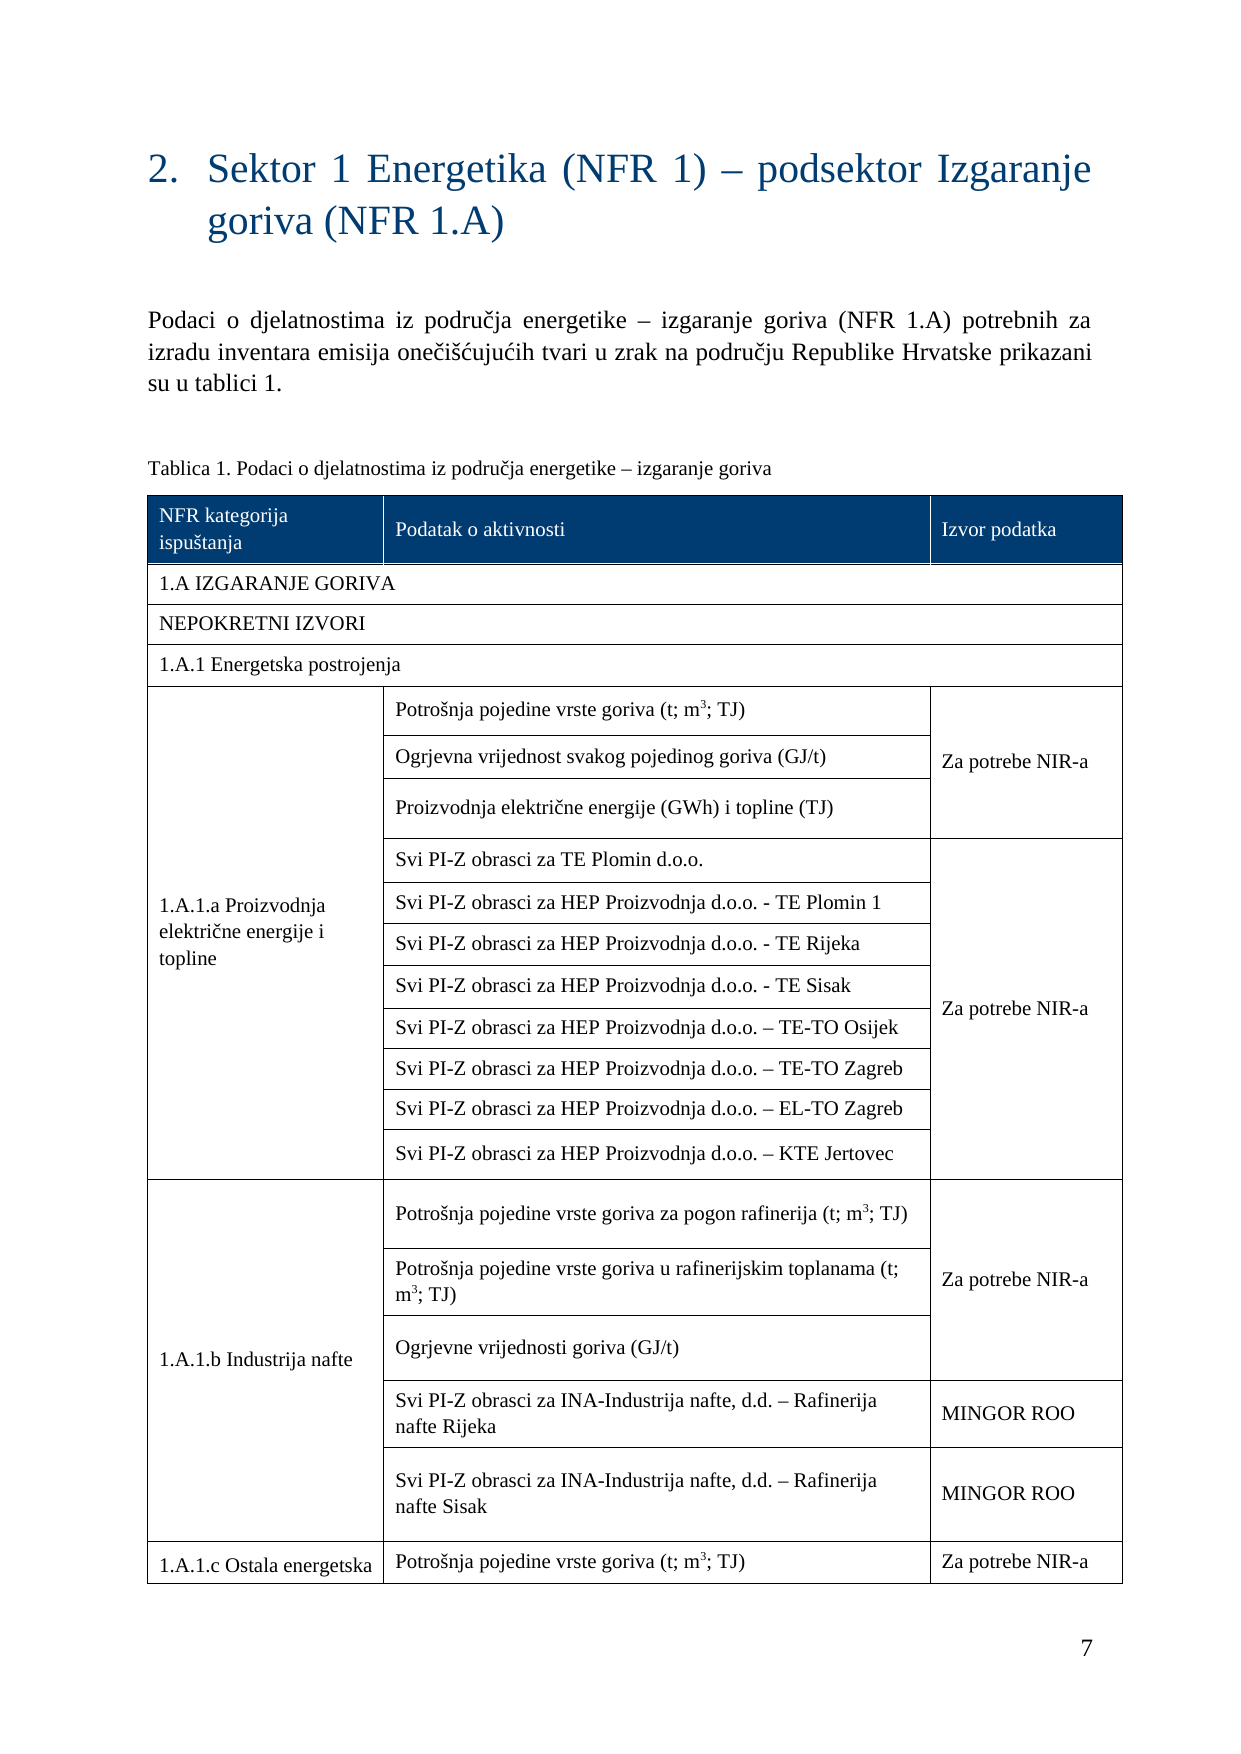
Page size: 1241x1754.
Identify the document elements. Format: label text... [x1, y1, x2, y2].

table_cell Svi PI-Z obrasci za HEP Proizvodnja d.o.o. – TE-TO Zagreb [384, 1049, 930, 1088]
table_cell Potrošnja pojedine vrste goriva za pogon rafinerija (t; m3; TJ) [384, 1180, 930, 1248]
text Sektor 1 Energetika (NFR 1) – podsektor Izgaranje goriva (NFR 1.A) [148, 143, 1093, 244]
table_cell 1.A.1.a Proizvodnja električne energije i topline [148, 687, 383, 1179]
table_cell Za potrebe NIR-a [931, 1180, 1122, 1380]
table_cell Svi PI-Z obrasci za TE Plomin d.o.o. [384, 839, 930, 882]
table_cell Za potrebe NIR-a [931, 687, 1122, 837]
table_cell 1.A IZGARANJE GORIVA [148, 565, 1122, 604]
table_cell Za potrebe NIR-a [931, 839, 1122, 1179]
table_cell Svi PI-Z obrasci za INA-Industrija nafte, d.d. – Rafinerija nafte Sisak [384, 1448, 930, 1541]
table_cell 1.A.1 Energetska postrojenja [148, 645, 1122, 686]
table_cell MINGOR ROO [931, 1448, 1122, 1541]
table_cell 1.A.1.b Industrija nafte [148, 1180, 383, 1541]
text Podaci o djelatnostima iz područja energetike – izgaranje goriva (NFR 1.A) potrebnih za izradu inventara emisija onečišćujućih tvari u zrak na području Republike Hrvatske prikazani su u tablici 1. [148, 305, 1093, 397]
table_cell Proizvodnja električne energije (GWh) i topline (TJ) [384, 779, 930, 837]
table_cell 1.A.1.c Ostala energetska postrojenja [148, 1542, 383, 1582]
table_cell Potrošnja pojedine vrste goriva (t; m3; TJ) [384, 1542, 930, 1582]
table_header NFR kategorija ispuštanja [148, 496, 383, 563]
table_cell Za potrebe NIR-a [931, 1542, 1122, 1582]
table_cell Svi PI-Z obrasci za HEP Proizvodnja d.o.o. – EL-TO Zagreb [384, 1090, 930, 1129]
table_cell Svi PI-Z obrasci za HEP Proizvodnja d.o.o. – TE-TO Osijek [384, 1009, 930, 1048]
text Tablica 1. Podaci o djelatnostima iz područja energetike – izgaranje goriva [148, 456, 1093, 480]
table_cell NEPOKRETNI IZVORI [148, 605, 1122, 644]
table_cell Svi PI-Z obrasci za INA-Industrija nafte, d.d. – Rafinerija nafte Rijeka [384, 1381, 930, 1447]
table_header Izvor podatka [931, 496, 1122, 563]
table_cell Ogrjevne vrijednosti goriva (GJ/t) [384, 1316, 930, 1380]
table_cell MINGOR ROO [931, 1381, 1122, 1447]
table_cell Svi PI-Z obrasci za HEP Proizvodnja d.o.o. - TE Rijeka [384, 924, 930, 965]
table_cell Ogrjevna vrijednost svakog pojedinog goriva (GJ/t) [384, 736, 930, 778]
table_header Podatak o aktivnosti [384, 496, 930, 563]
table_cell Svi PI-Z obrasci za HEP Proizvodnja d.o.o. - TE Sisak [384, 966, 930, 1008]
table_cell Svi PI-Z obrasci za HEP Proizvodnja d.o.o. – KTE Jertovec [384, 1130, 930, 1179]
table_cell Potrošnja pojedine vrste goriva (t; m3; TJ) [384, 687, 930, 735]
table_cell Potrošnja pojedine vrste goriva u rafinerijskim toplanama (t; m3; TJ) [384, 1249, 930, 1315]
table_cell Svi PI-Z obrasci za HEP Proizvodnja d.o.o. - TE Plomin 1 [384, 883, 930, 923]
